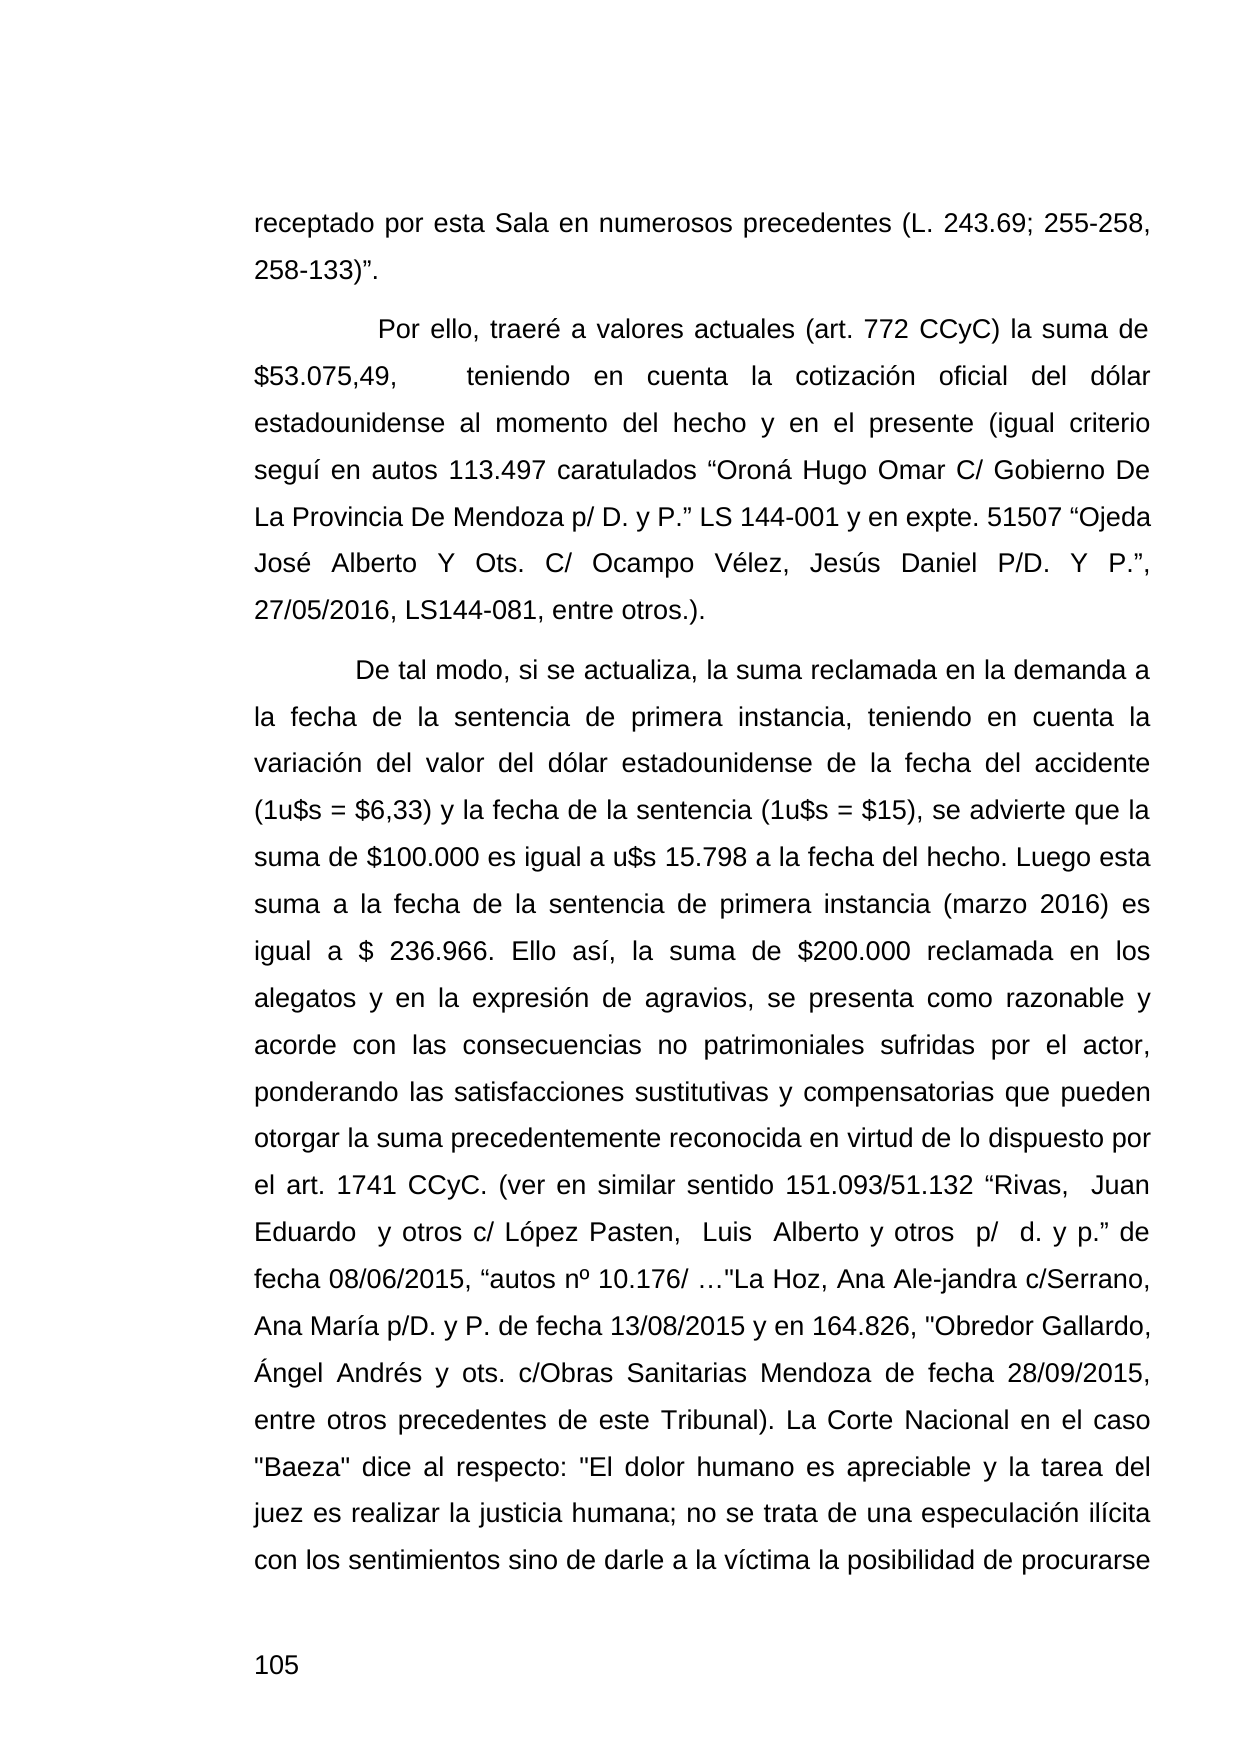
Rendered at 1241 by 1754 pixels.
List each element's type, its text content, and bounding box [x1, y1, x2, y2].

text Por ello, traeré a valores actuales (art. 772 CCyC) la suma de $53.075,49, teniendo en cuenta la cotización oficial del dólar estadounidense al momento del hecho y en el presente (igual criterio seguí en autos 113.497 caratulados “Oroná Hugo Omar C/ Gobierno De La Provincia De Mendoza p/ D. y P.” LS 144-001 y en expte. 51507 “Ojeda José Alberto Y Ots. C/ Ocampo Vélez, Jesús Daniel P/D. Y P.”, 27/05/2016, LS144-081, entre otros.). [254, 313, 1152, 626]
